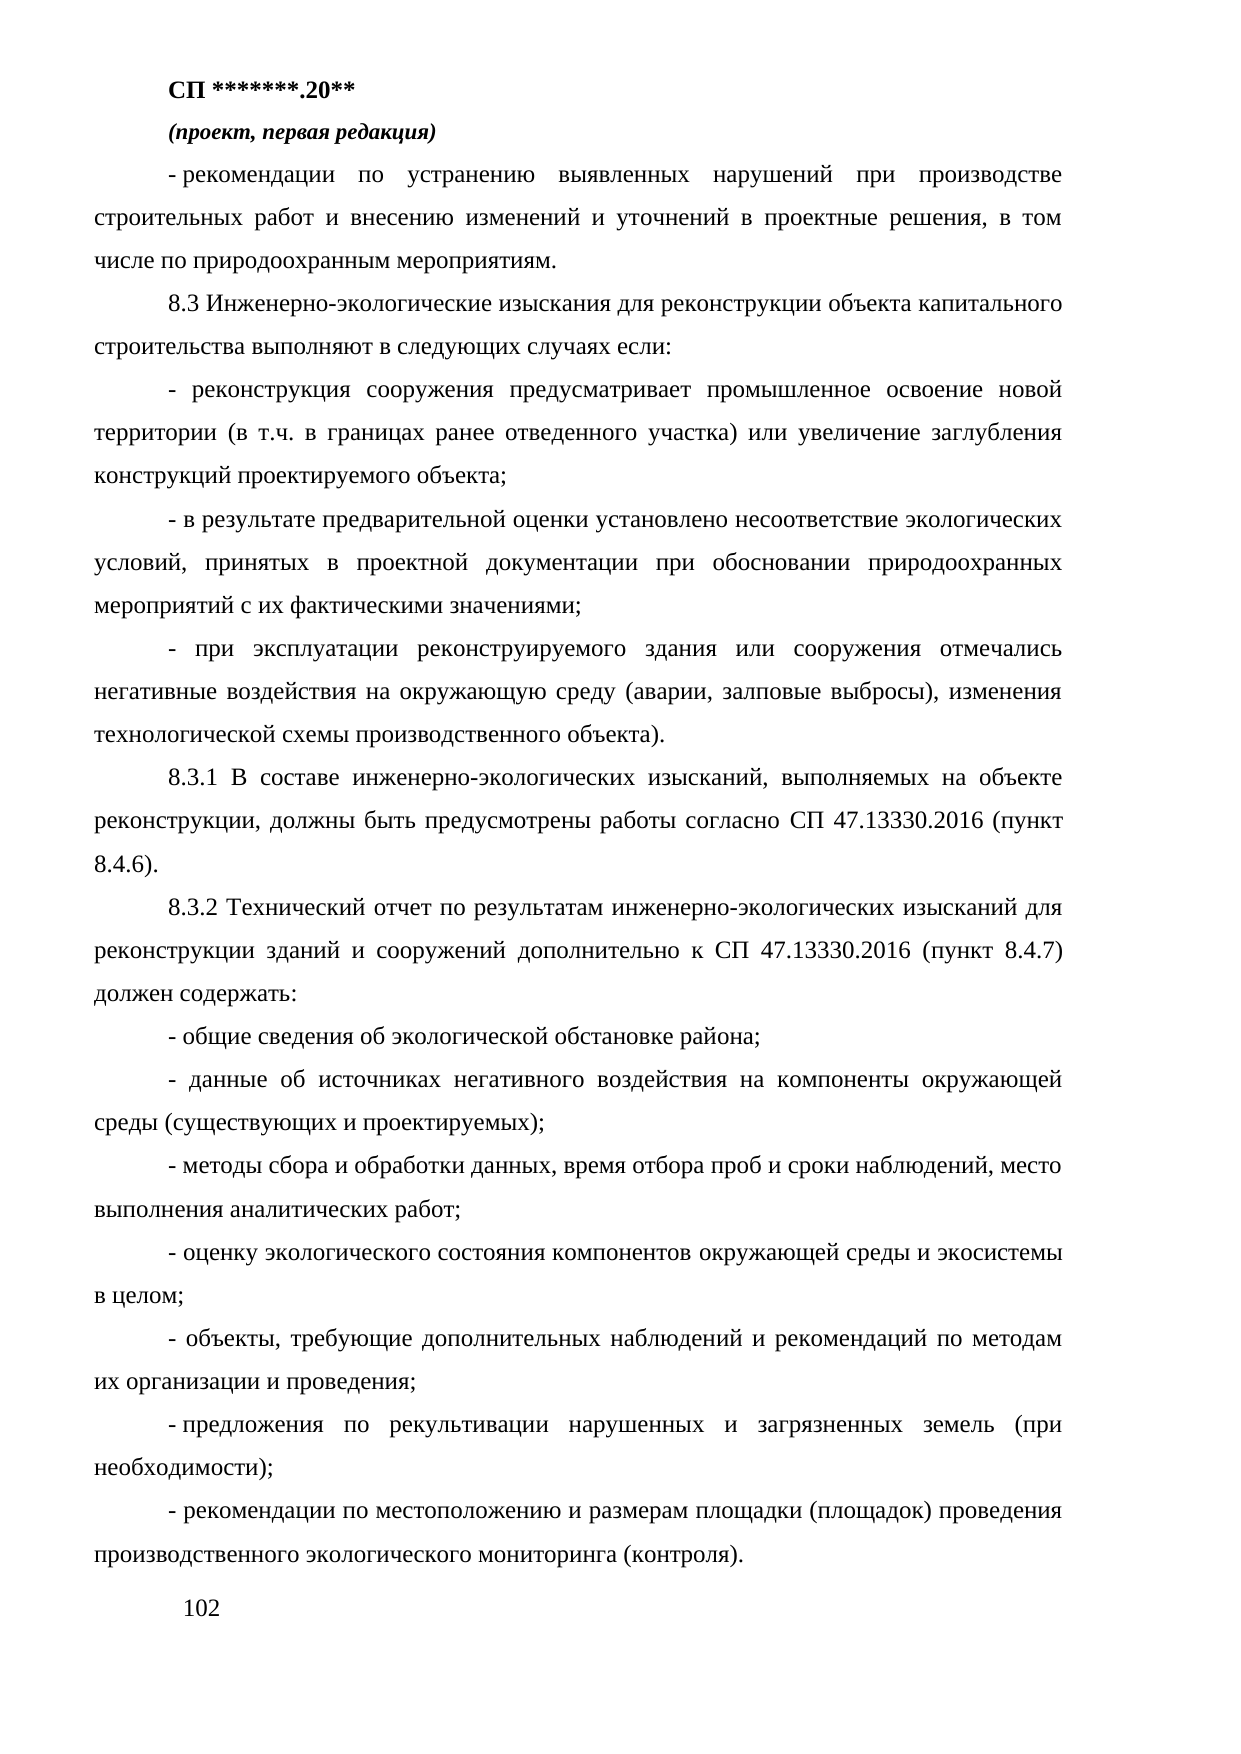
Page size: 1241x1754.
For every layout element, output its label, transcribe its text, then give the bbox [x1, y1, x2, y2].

text - рекомендации по устранению выявленных нарушений при производстве строительных работ и внесению изменений и уточнений в проектные решения, в том числе по природоохранным мероприятиям. [94, 159, 1063, 274]
list - общие сведения об экологической обстановке района; [94, 1021, 1063, 1050]
list - данные об источниках негативного воздействия на компоненты окружающей среды (существующих и проектируемых); [94, 1064, 1063, 1136]
text - в результате предварительной оценки установлено несоответствие экологических условий, принятых в проектной документации при обосновании природоохранных мероприятий с их фактическими значениями; [94, 504, 1063, 619]
list - методы сбора и обработки данных, время отбора проб и сроки наблюдений, место выполнения аналитических работ; [94, 1151, 1063, 1222]
text - реконструкция сооружения предусматривает промышленное освоение новой территории (в т.ч. в границах ранее отведенного участка) или увеличение заглубления конструкций проектируемого объекта; [94, 374, 1063, 489]
list - оценку экологического состояния компонентов окружающей среды и экосистемы в целом; [94, 1237, 1063, 1309]
list - рекомендации по местоположению и размерам площадки (площадок) проведения производственного экологического мониторинга (контроля). [94, 1496, 1063, 1567]
text 8.3 Инженерно-экологические изыскания для реконструкции объекта капитального строительства выполняют в следующих случаях если: [94, 288, 1063, 360]
list - объекты, требующие дополнительных наблюдений и рекомендаций по методам их организации и проведения; [94, 1323, 1063, 1395]
list 8.3.2 Технический отчет по результатам инженерно-экологических изысканий для реконструкции зданий и сооружений дополнительно к СП 47.13330.2016 (пункт 8.4.7) должен содержать: [94, 892, 1063, 1007]
text - при эксплуатации реконструируемого здания или сооружения отмечались негативные воздействия на окружающую среду (аварии, залповые выбросы), изменения технологической схемы производственного объекта). [94, 633, 1063, 748]
list - предложения по рекультивации нарушенных и загрязненных земель (при необходимости); [94, 1409, 1063, 1481]
list 8.3.1 В составе инженерно-экологических изысканий, выполняемых на объекте реконструкции, должны быть предусмотрены работы согласно СП 47.13330.2016 (пункт 8.4.6). [94, 762, 1063, 877]
